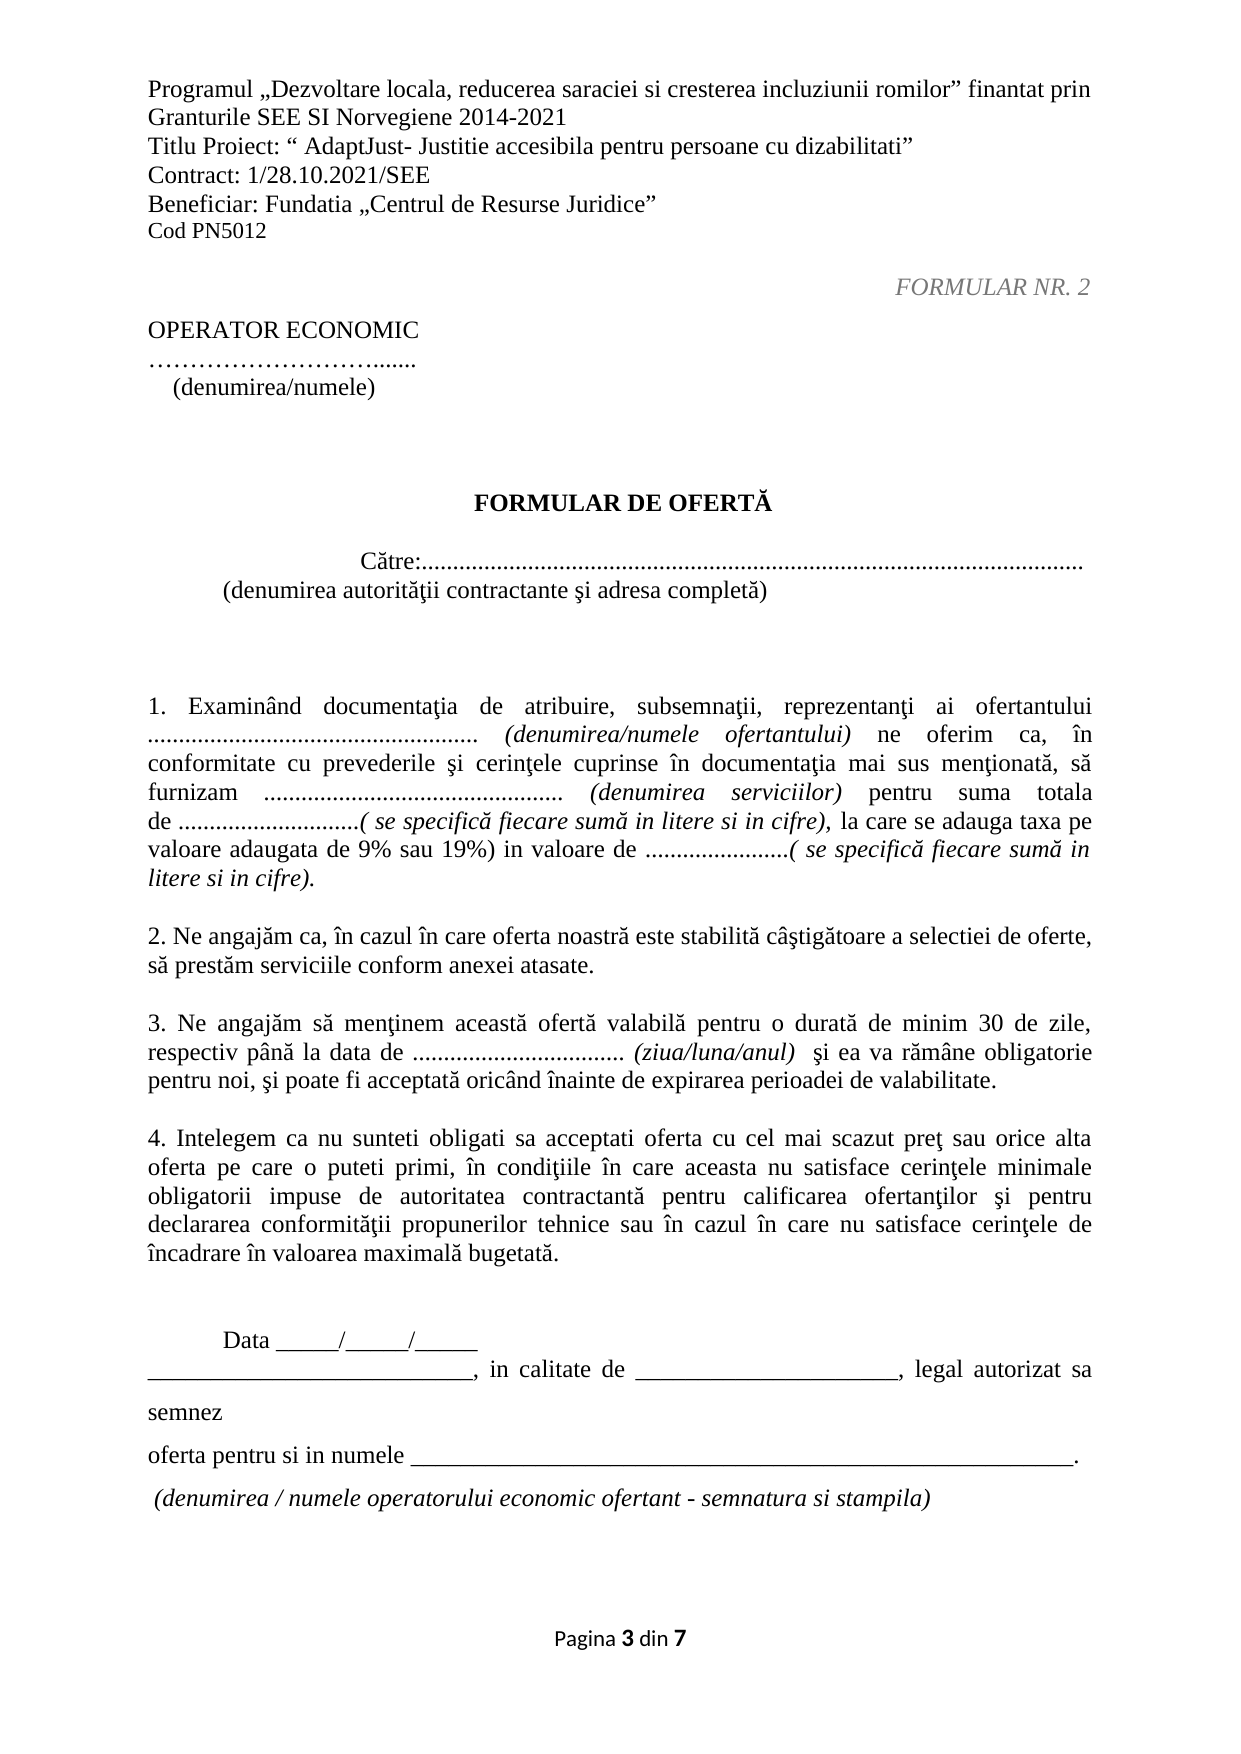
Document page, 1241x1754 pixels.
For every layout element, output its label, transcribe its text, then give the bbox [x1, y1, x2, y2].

text (denumirea / numele operatorului economic ofertant - semnatura si stampila) [148, 1483, 1093, 1512]
text 4. Intelegem ca nu sunteti obligati sa acceptati oferta cu cel mai scazut preţ sau orice alta oferta pe care o puteti primi, în condiţiile în care aceasta nu satisface cerinţele minimale obligatorii impuse de autoritatea contractantă pentru calificarea ofertanţilor şi pentru declararea conformităţii propunerilor tehnice sau în cazul în care nu satisface cerinţele de încadrare în valoarea maximală bugetată. [148, 1123, 1093, 1267]
text ............................... (semnătura autorizată)FORMULAR NR. 2 [148, 272, 1093, 301]
text FORMULAR DE OFERTĂ [148, 488, 1093, 517]
text oferta pentru si in numele _____________________________________________________. [148, 1440, 1093, 1469]
text 2. Ne angajăm ca, în cazul în care oferta noastră este stabilită câştigătoare a selectiei de oferte, să prestăm serviciile conform anexei atasate. [148, 921, 1093, 979]
text ………………………....... [148, 344, 1093, 372]
text Către:.......................................................................................................... (denumirea autorităţii contractante şi adresa completă) [223, 546, 1093, 604]
text Data _____/_____/_____ [148, 1325, 1093, 1354]
text OPERATOR ECONOMIC [148, 315, 1093, 344]
text 1. Examinând documentaţia de atribuire, subsemnaţii, reprezentanţi ai ofertantului ..................................................... (denumirea/numele ofertantului) ne oferim ca, în conformitate cu prevederile şi cerinţele cuprinse în documentaţia mai sus menţionată, să furnizam ................................................ (denumirea serviciilor) pentru suma totala de .............................( se specifică fiecare sumă in litere si in cifre), la care se adauga taxa pe valoare adaugata de 9% sau 19%) in valoare de .......................( se specifică fiecare sumă in litere si in cifre). [148, 691, 1093, 892]
text 3. Ne angajăm să menţinem această ofertă valabilă pentru o durată de minim 30 de zile, respectiv până la data de .................................. (ziua/luna/anul) şi ea va rămâne obligatorie pentru noi, şi poate fi acceptată oricând înainte de expirarea perioadei de valabilitate. [148, 1008, 1093, 1094]
text __________________________, in calitate de _____________________, legal autorizat sa semnez [148, 1354, 1093, 1426]
text (denumirea/numele) [148, 372, 1093, 401]
